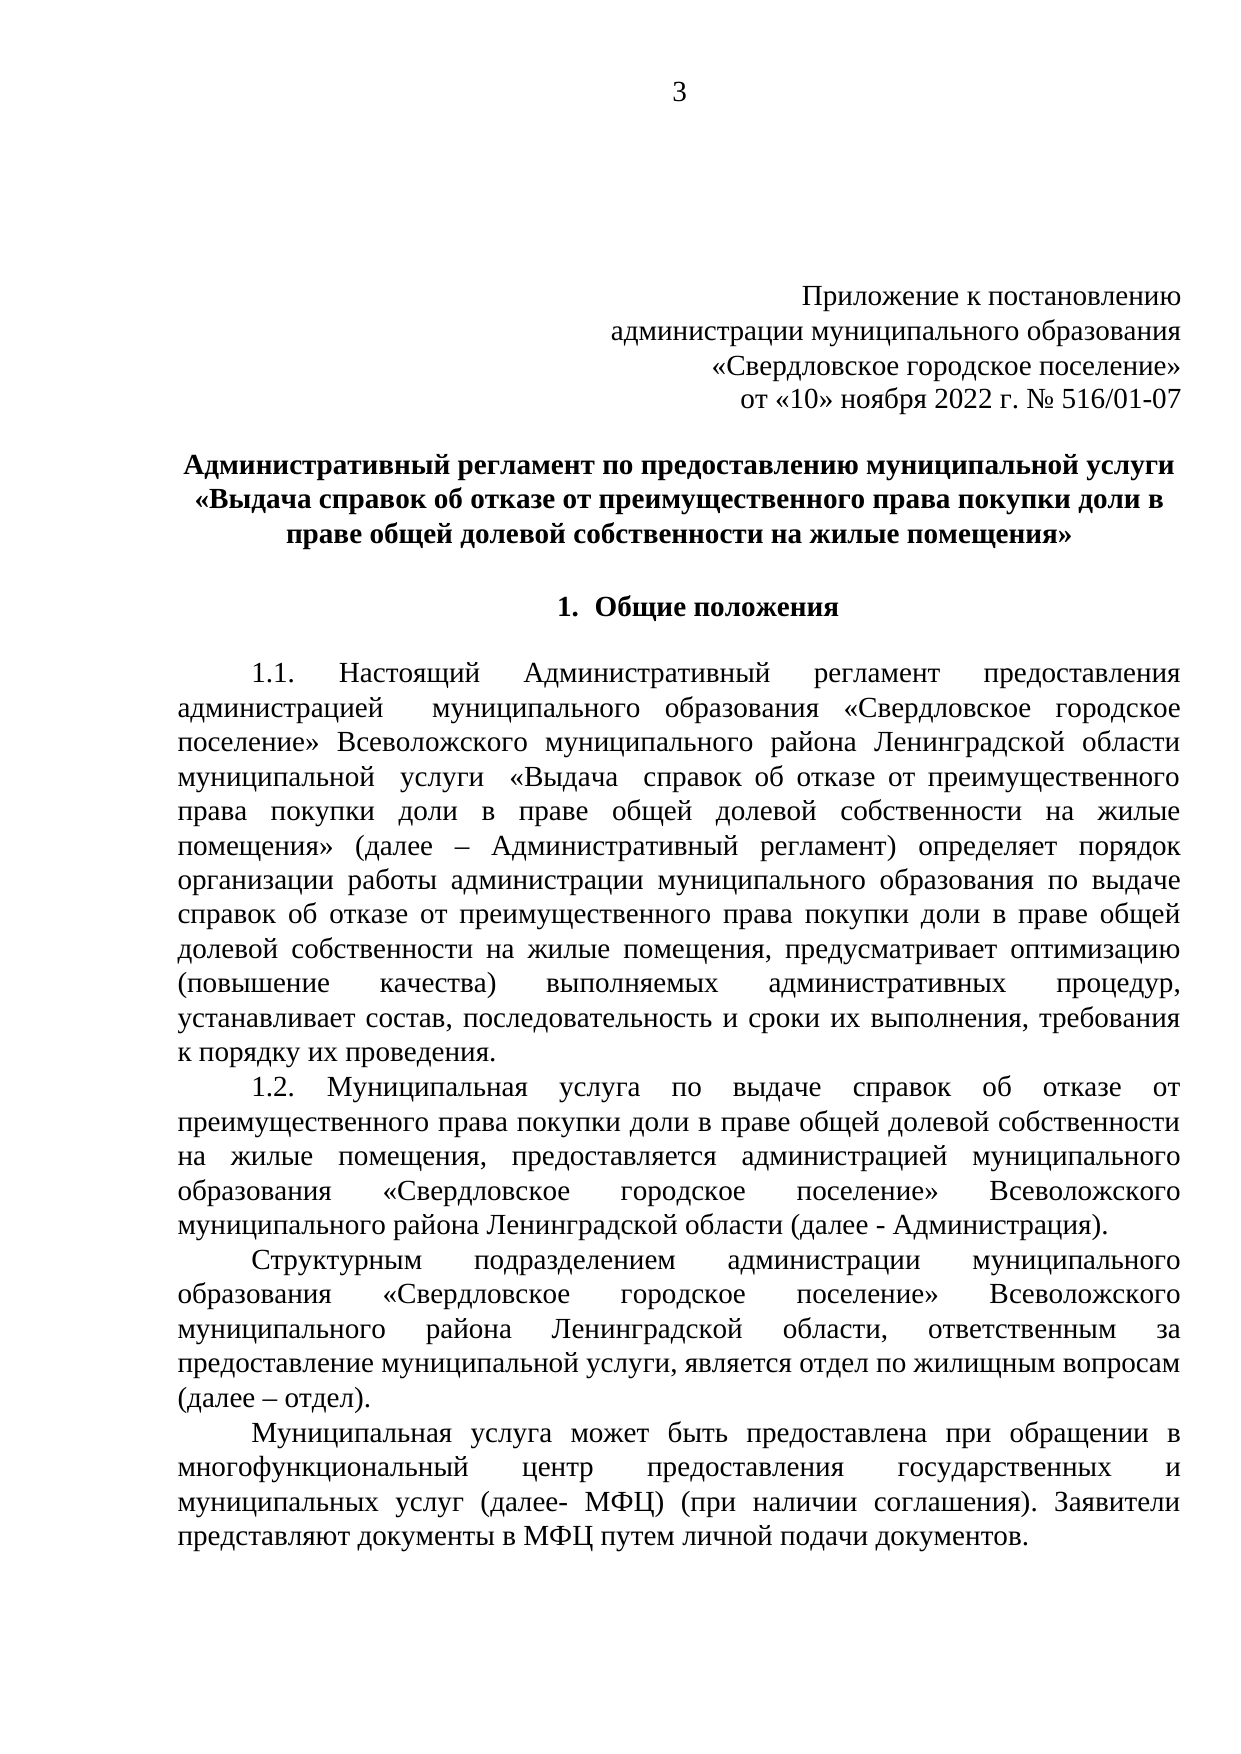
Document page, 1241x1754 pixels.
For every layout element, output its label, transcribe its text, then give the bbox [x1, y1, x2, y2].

text администрации муниципального образования [177, 313, 1181, 347]
text от «10» ноября 2022 г. № 516/01-07 [177, 382, 1181, 415]
text Административный регламент по предоставлению муниципальной услуги «Выдача справок об отказе от преимущественного права покупки доли в праве общей долевой собственности на жилые помещения» [177, 447, 1181, 549]
text 1.2. Муниципальная услуга по выдаче справок об отказе от преимущественного права покупки доли в праве общей долевой собственности на жилые помещения, предоставляется администрацией муниципального образования «Свердловское городское поселение» Всеволожского муниципального района Ленинградской области (далее - Администрация). [177, 1069, 1181, 1241]
text Приложение к постановлению [177, 278, 1181, 311]
text «Свердловское городское поселение» [177, 349, 1181, 382]
text Муниципальная услуга может быть предоставлена при обращении в многофункциональный центр предоставления государственных и муниципальных услуг (далее- МФЦ) (при наличии соглашения). Заявители представляют документы в МФЦ путем личной подачи документов. [177, 1415, 1181, 1552]
text Структурным подразделением администрации муниципального образования «Свердловское городское поселение» Всеволожского муниципального района Ленинградской области, ответственным за предоставление муниципальной услуги, является отдел по жилищным вопросам (далее – отдел). [177, 1242, 1181, 1413]
text 1.1. Настоящий Административный регламент предоставления администрацией муниципального образования «Свердловское городское поселение» Всеволожского муниципального района Ленинградской области муниципальной услуги «Выдача справок об отказе от преимущественного права покупки доли в праве общей долевой собственности на жилые помещения» (далее – Административный регламент) определяет порядок организации работы администрации муниципального образования по выдаче справок об отказе от преимущественного права покупки доли в праве общей долевой собственности на жилые помещения, предусматривает оптимизацию (повышение качества) выполняемых административных процедур, устанавливает состав, последовательность и сроки их выполнения, требования к порядку их проведения. [177, 655, 1181, 1068]
list Общие положения [215, 589, 1181, 623]
